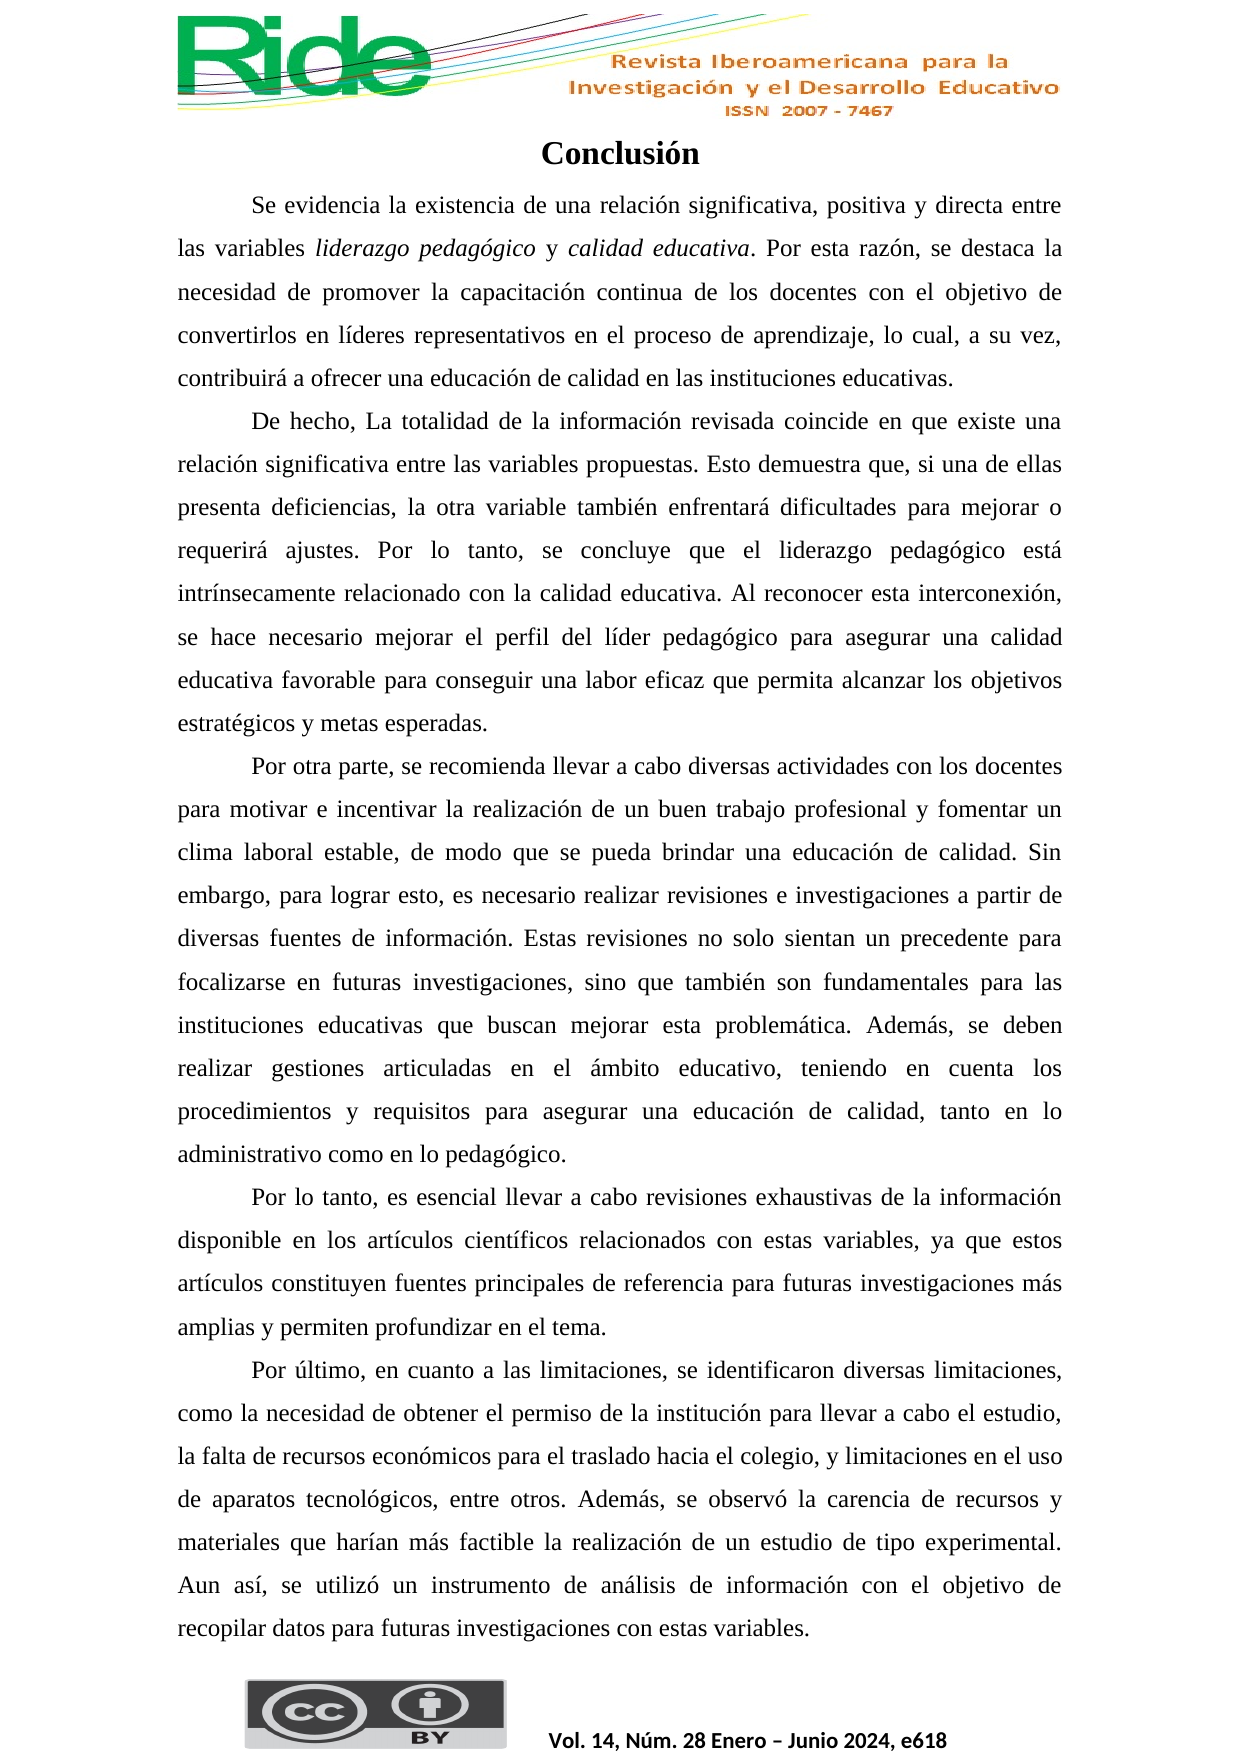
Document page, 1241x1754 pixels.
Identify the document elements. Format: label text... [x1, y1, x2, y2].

text Conclusión [177, 133, 1063, 171]
text Por lo tanto, es esencial llevar a cabo revisiones exhaustivas de la información disponible en los artículos científicos relacionados con estas variables, ya que estos artículos constituyen fuentes principales de referencia para futuras investigaciones más amplias y permiten profundizar en el tema. [177, 1182, 1063, 1340]
text Por último, en cuanto a las limitaciones, se identificaron diversas limitaciones, como la necesidad de obtener el permiso de la institución para llevar a cabo el estudio, la falta de recursos económicos para el traslado hacia el colegio, y limitaciones en el uso de aparatos tecnológicos, entre otros. Además, se observó la carencia de recursos y materiales que harían más factible la realización de un estudio de tipo experimental. Aun así, se utilizó un instrumento de análisis de información con el objetivo de recopilar datos para futuras investigaciones con estas variables. [177, 1355, 1063, 1642]
text De hecho, La totalidad de la información revisada coincide en que existe una relación significativa entre las variables propuestas. Esto demuestra que, si una de ellas presenta deficiencias, la otra variable también enfrentará dificultades para mejorar o requerirá ajustes. Por lo tanto, se concluye que el liderazgo pedagógico está intrínsecamente relacionado con la calidad educativa. Al reconocer esta interconexión, se hace necesario mejorar el perfil del líder pedagógico para asegurar una calidad educativa favorable para conseguir una labor eficaz que permita alcanzar los objetivos estratégicos y metas esperadas. [177, 406, 1063, 737]
picture [244, 1679, 507, 1749]
text Por otra parte, se recomienda llevar a cabo diversas actividades con los docentes para motivar e incentivar la realización de un buen trabajo profesional y fomentar un clima laboral estable, de modo que se pueda brindar una educación de calidad. Sin embargo, para lograr esto, es necesario realizar revisiones e investigaciones a partir de diversas fuentes de información. Estas revisiones no solo sientan un precedente para focalizarse en futuras investigaciones, sino que también son fundamentales para las instituciones educativas que buscan mejorar esta problemática. Además, se deben realizar gestiones articuladas en el ámbito educativo, teniendo en cuenta los procedimientos y requisitos para asegurar una educación de calidad, tanto en lo administrativo como en lo pedagógico. [177, 751, 1063, 1168]
text Se evidencia la existencia de una relación significativa, positiva y directa entre las variables liderazgo pedagógico y calidad educativa. Por esta razón, se destaca la necesidad de promover la capacitación continua de los docentes con el objetivo de convertirlos en líderes representativos en el proceso de aprendizaje, lo cual, a su vez, contribuirá a ofrecer una educación de calidad en las instituciones educativas. [177, 190, 1063, 392]
picture [177, 14, 1063, 119]
